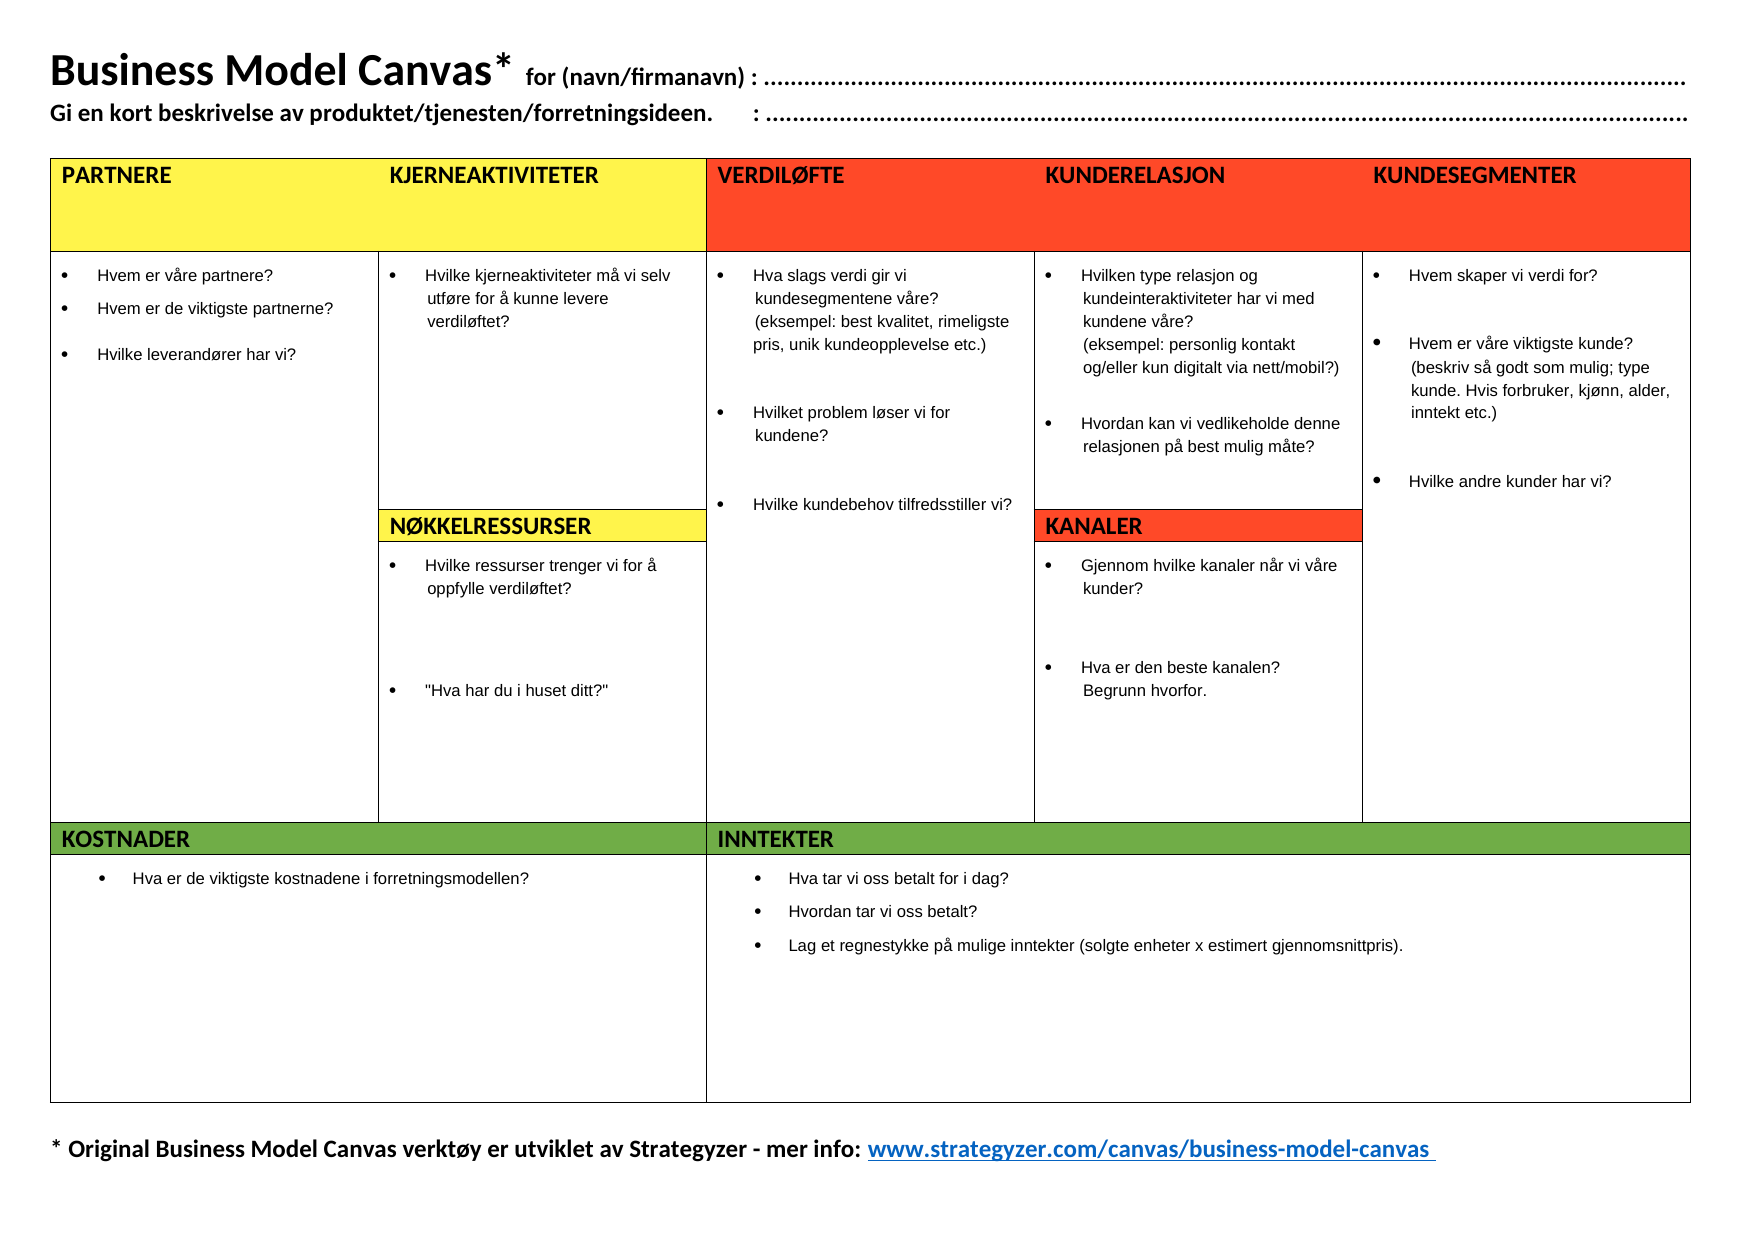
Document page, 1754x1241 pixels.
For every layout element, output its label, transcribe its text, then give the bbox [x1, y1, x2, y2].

table_header KJERNEAKTIVITETER [378, 159, 706, 251]
table_cell KOSTNADER [51, 823, 378, 854]
table_cell Hvilke ressurser trenger vi for å oppfylle verdiløftet? "Hva har du i huset ditt?" [379, 542, 706, 822]
table_cell Hvem skaper vi verdi for? Hvem er våre viktigste kunde? (beskriv så godt som mulig; type kunde. Hvis forbruker, kjønn, alder, inntekt etc.) Hvilke andre kunder har vi? [1363, 252, 1690, 822]
table_cell Gjennom hvilke kanaler når vi våre kunder? Hva er den beste kanalen? Begrunn hvorfor. [1035, 542, 1362, 822]
table_header KUNDESEGMENTER [1362, 159, 1690, 251]
table_cell Hva er de viktigste kostnadene i forretningsmodellen? [51, 855, 706, 1102]
table_header VERDILØFTE [707, 159, 1034, 251]
table_cell [1362, 823, 1690, 854]
table_header KUNDERELASJON [1034, 159, 1362, 251]
table_cell [378, 823, 706, 854]
table_header PARTNERE [51, 159, 378, 251]
table_cell Hvilke kjerneaktiviteter må vi selv utføre for å kunne levere verdiløftet? [379, 252, 706, 509]
text * Original Business Model Canvas verktøy er utviklet av Strategyzer - mer info: www.strategyzer.com/canvas/business-model-canvas [50, 1103, 1690, 1164]
table_cell Hva slags verdi gir vi kundesegmentene våre? (eksempel: best kvalitet, rimeligste pris, unik kundeopplevelse etc.) Hvilket problem løser vi for kundene? Hvilke kundebehov tilfredsstiller vi? [707, 252, 1034, 822]
table_cell NØKKELRESSURSER [379, 510, 706, 541]
table_cell KANALER [1035, 510, 1362, 541]
table_cell Hvem er våre partnere? Hvem er de viktigste partnerne? Hvilke leverandører har vi? [51, 252, 378, 822]
text Business Model Canvas* for (navn/firmanavn) : .......................................................................................................................................... Gi en kort beskrivelse av produktet/tjenesten/forretningsideen. : .......................................................................................................................................... [50, 41, 1690, 127]
table_cell [1034, 823, 1362, 854]
table_cell Hva tar vi oss betalt for i dag? Hvordan tar vi oss betalt? Lag et regnestykke på mulige inntekter (solgte enheter x estimert gjennomsnittpris). [707, 855, 1690, 1102]
table_cell INNTEKTER [707, 823, 1034, 854]
table_cell Hvilken type relasjon og kundeinteraktiviteter har vi med kundene våre? (eksempel: personlig kontakt og/eller kun digitalt via nett/mobil?) Hvordan kan vi vedlikeholde denne relasjonen på best mulig måte? [1035, 252, 1362, 509]
